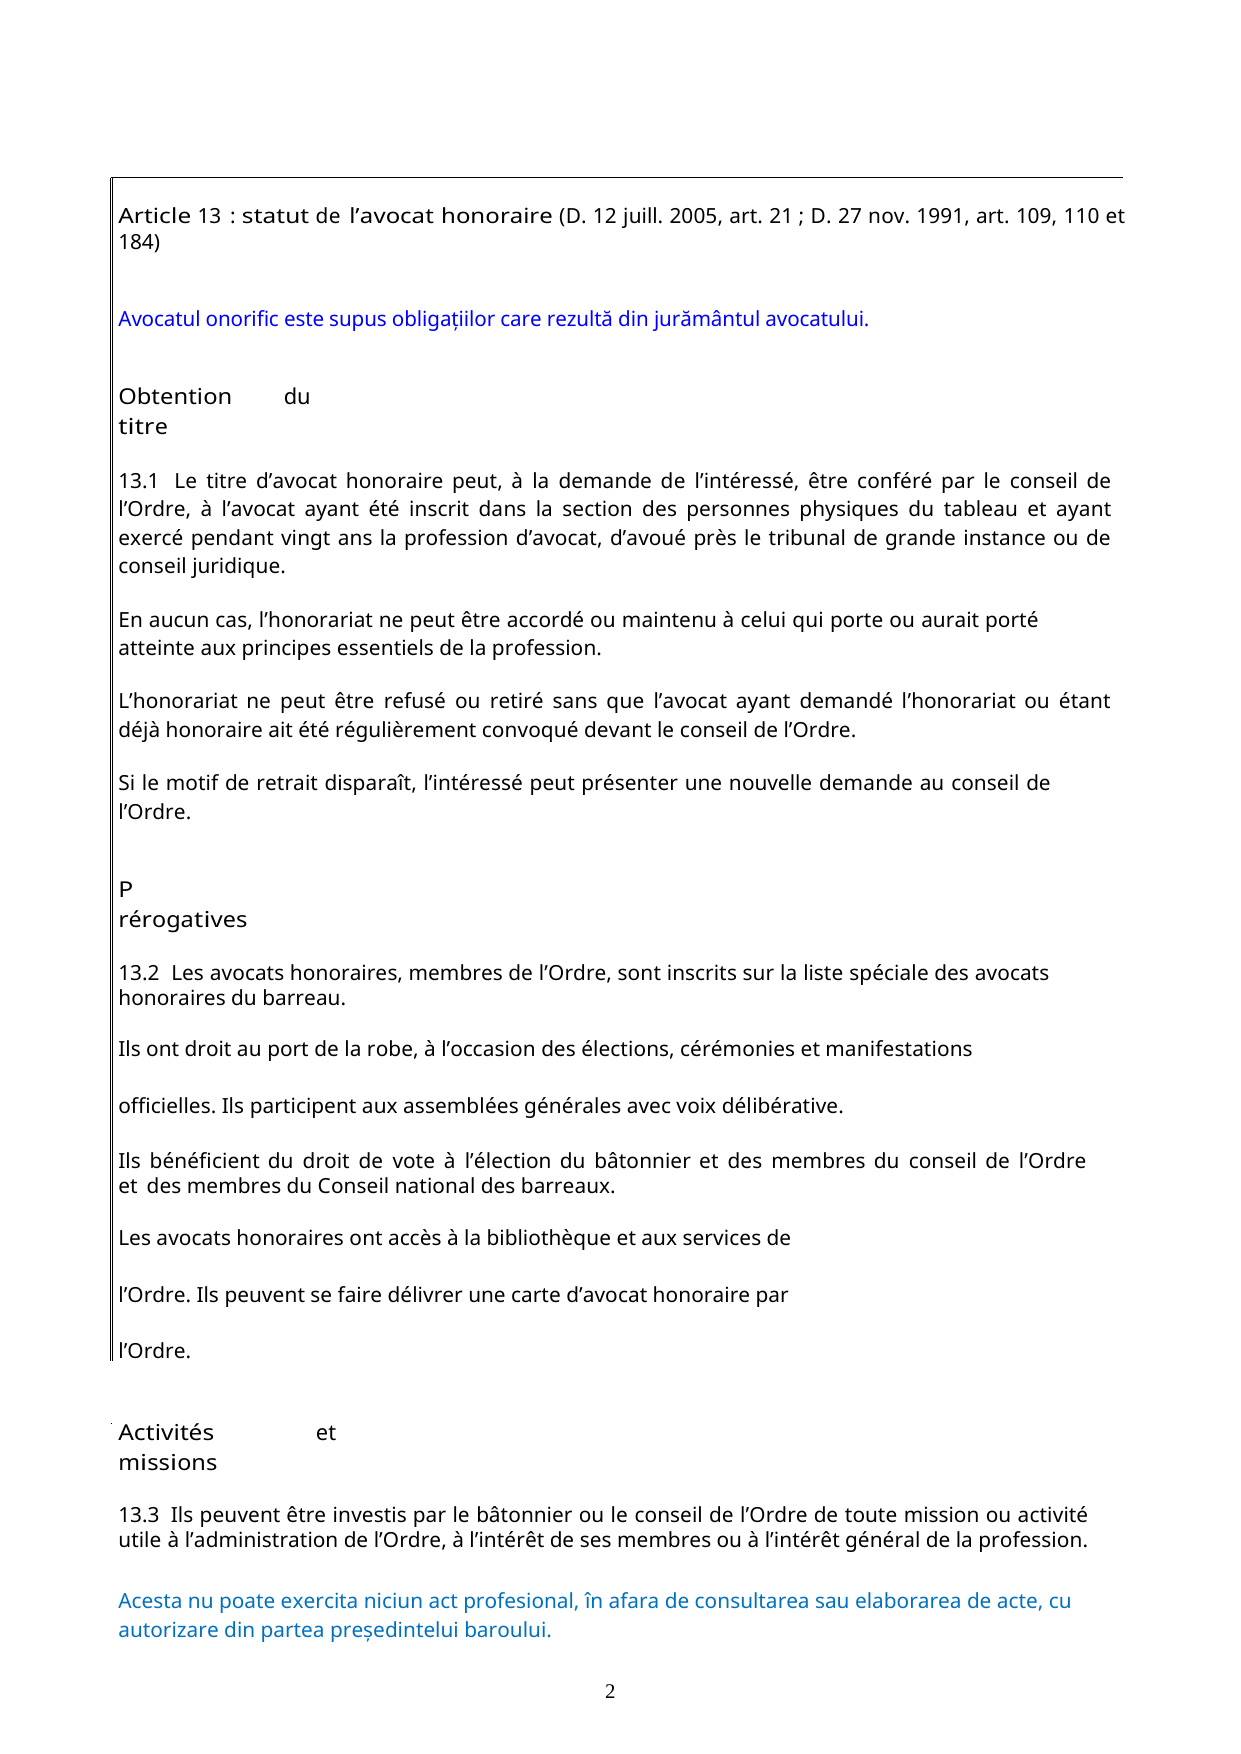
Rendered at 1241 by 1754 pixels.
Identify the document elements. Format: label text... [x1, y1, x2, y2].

text Les avocats honoraires ont accès à la bibliothèque et aux services de l’Ordre. Ils peuvent se faire délivrer une carte d’avocat honoraire par l’Ordre. [118, 1223, 830, 1365]
text 13.3 Ils peuvent être investis par le bâtonnier ou le conseil de l’Ordre de toute mission ou activité utile à l’administration de l’Ordre, à l’intérêt de ses membres ou à l’intérêt général de la profession. [118, 1503, 1112, 1553]
text Activités et missions [118, 1417, 336, 1477]
text 184) [118, 229, 1128, 252]
text Article 13 : statut de l’avocat honoraire (D. 12 juill. 2005, art. 21 ; D. 27 nov. 1991, art. 109, 110 et [118, 201, 1128, 229]
text Si le motif de retrait disparaît, l’intéressé peut présenter une nouvelle demande au conseil de l’Ordre. [118, 768, 1052, 825]
text Ils bénéficient du droit de vote à l’élection du bâtonnier et des membres du conseil de l’Ordre et des membres du Conseil national des barreaux. [118, 1148, 1112, 1198]
text Ils ont droit au port de la robe, à l’occasion des élections, cérémonies et manifestations officielles. Ils participent aux assemblées générales avec voix délibérative. [118, 1034, 1023, 1119]
text L’honorariat ne peut être refusé ou retiré sans que l’avocat ayant demandé l’honorariat ou étant déjà honoraire ait été régulièrement convoqué devant le conseil de l’Ordre. [118, 687, 1112, 743]
text Acesta nu poate exercita niciun act profesional, în afara de consultarea sau elaborarea de acte, cu autorizare din partea președintelui baroului. [118, 1586, 1119, 1643]
text 13.1 Le titre d’avocat honoraire peut, à la demande de l’intéressé, être conféré par le conseil de l’Ordre, à l’avocat ayant été inscrit dans la section des personnes physiques du tableau et ayant exercé pendant vingt ans la profession d’avocat, d’avoué près le tribunal de grande instance ou de conseil juridique. [118, 466, 1112, 579]
text 13.2 Les avocats honoraires, membres de l’Ordre, sont inscrits sur la liste spéciale des avocats honoraires du barreau. [118, 960, 1112, 1010]
text En aucun cas, l’honorariat ne peut être accordé ou maintenu à celui qui porte ou aurait porté atteinte aux principes essentiels de la profession. [118, 605, 1112, 662]
text Prérogatives [118, 874, 254, 934]
text Obtention du titre [118, 381, 310, 441]
text Avocatul onorific este supus obligațiilor care rezultă din jurământul avocatului. [118, 304, 880, 332]
